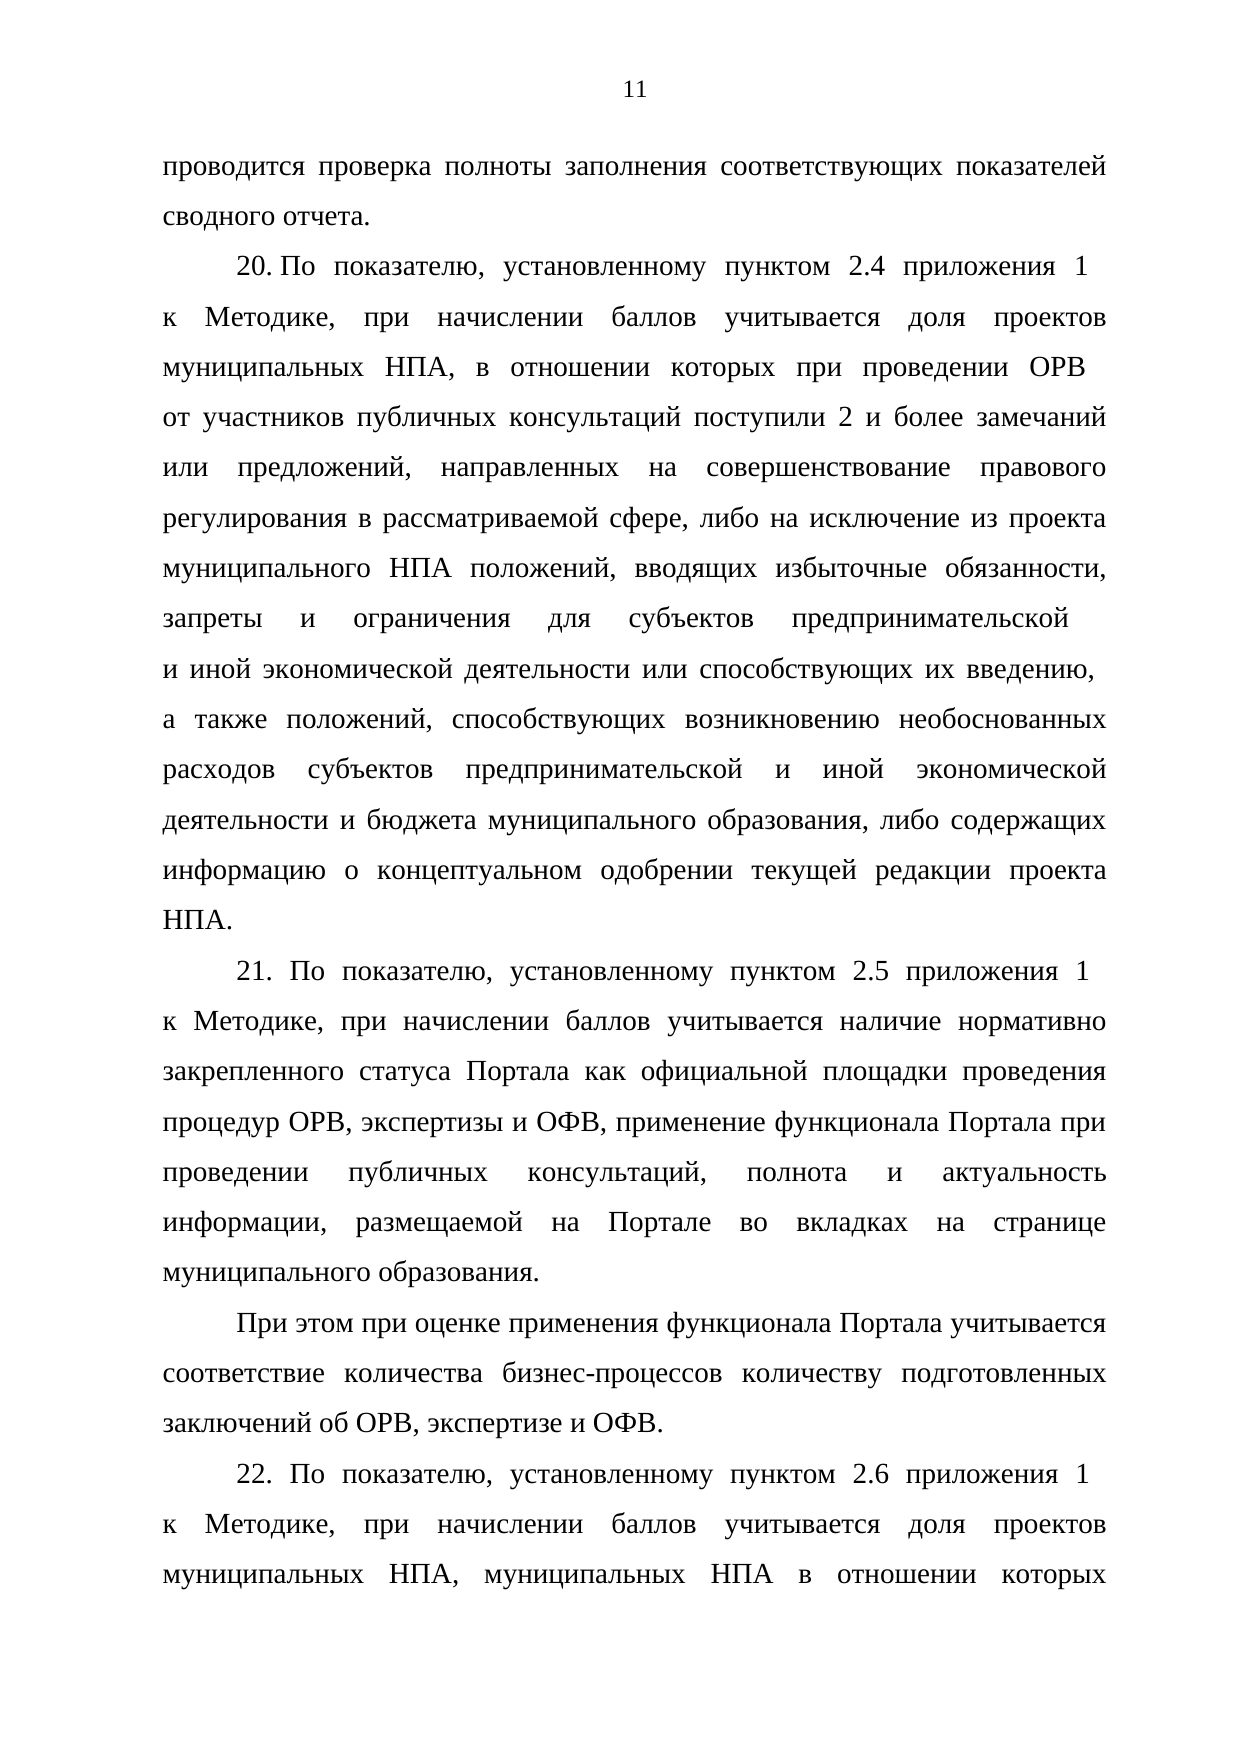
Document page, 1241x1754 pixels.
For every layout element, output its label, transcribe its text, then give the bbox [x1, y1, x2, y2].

text При этом при оценке применения функционала Портала учитывается соответствие количества бизнес-процессов количеству подготовленных заключений об ОРВ, экспертизе и ОФВ. [162, 1305, 1107, 1439]
text 20. По показателю, установленному пунктом 2.4 приложения 1 к Методике, при начислении баллов учитывается доля проектов муниципальных НПА, в отношении которых при проведении ОРВ от участников публичных консультаций поступили 2 и более замечаний или предложений, направленных на совершенствование правового регулирования в рассматриваемой сфере, либо на исключение из проекта муниципального НПА положений, вводящих избыточные обязанности, запреты и ограничения для субъектов предпринимательской и иной экономической деятельности или способствующих их введению, а также положений, способствующих возникновению необоснованных расходов субъектов предпринимательской и иной экономической деятельности и бюджета муниципального образования, либо содержащих информацию о концептуальном одобрении текущей редакции проекта НПА. [162, 248, 1107, 936]
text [162, 1456, 1107, 1590]
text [162, 148, 1107, 232]
text 21. По показателю, установленному пунктом 2.5 приложения 1 к Методике, при начислении баллов учитывается наличие нормативно закрепленного статуса Портала как официальной площадки проведения процедур ОРВ, экспертизы и ОФВ, применение функционала Портала при проведении публичных консультаций, полнота и актуальность информации, размещаемой на Портале во вкладках на странице муниципального образования. [162, 953, 1107, 1288]
